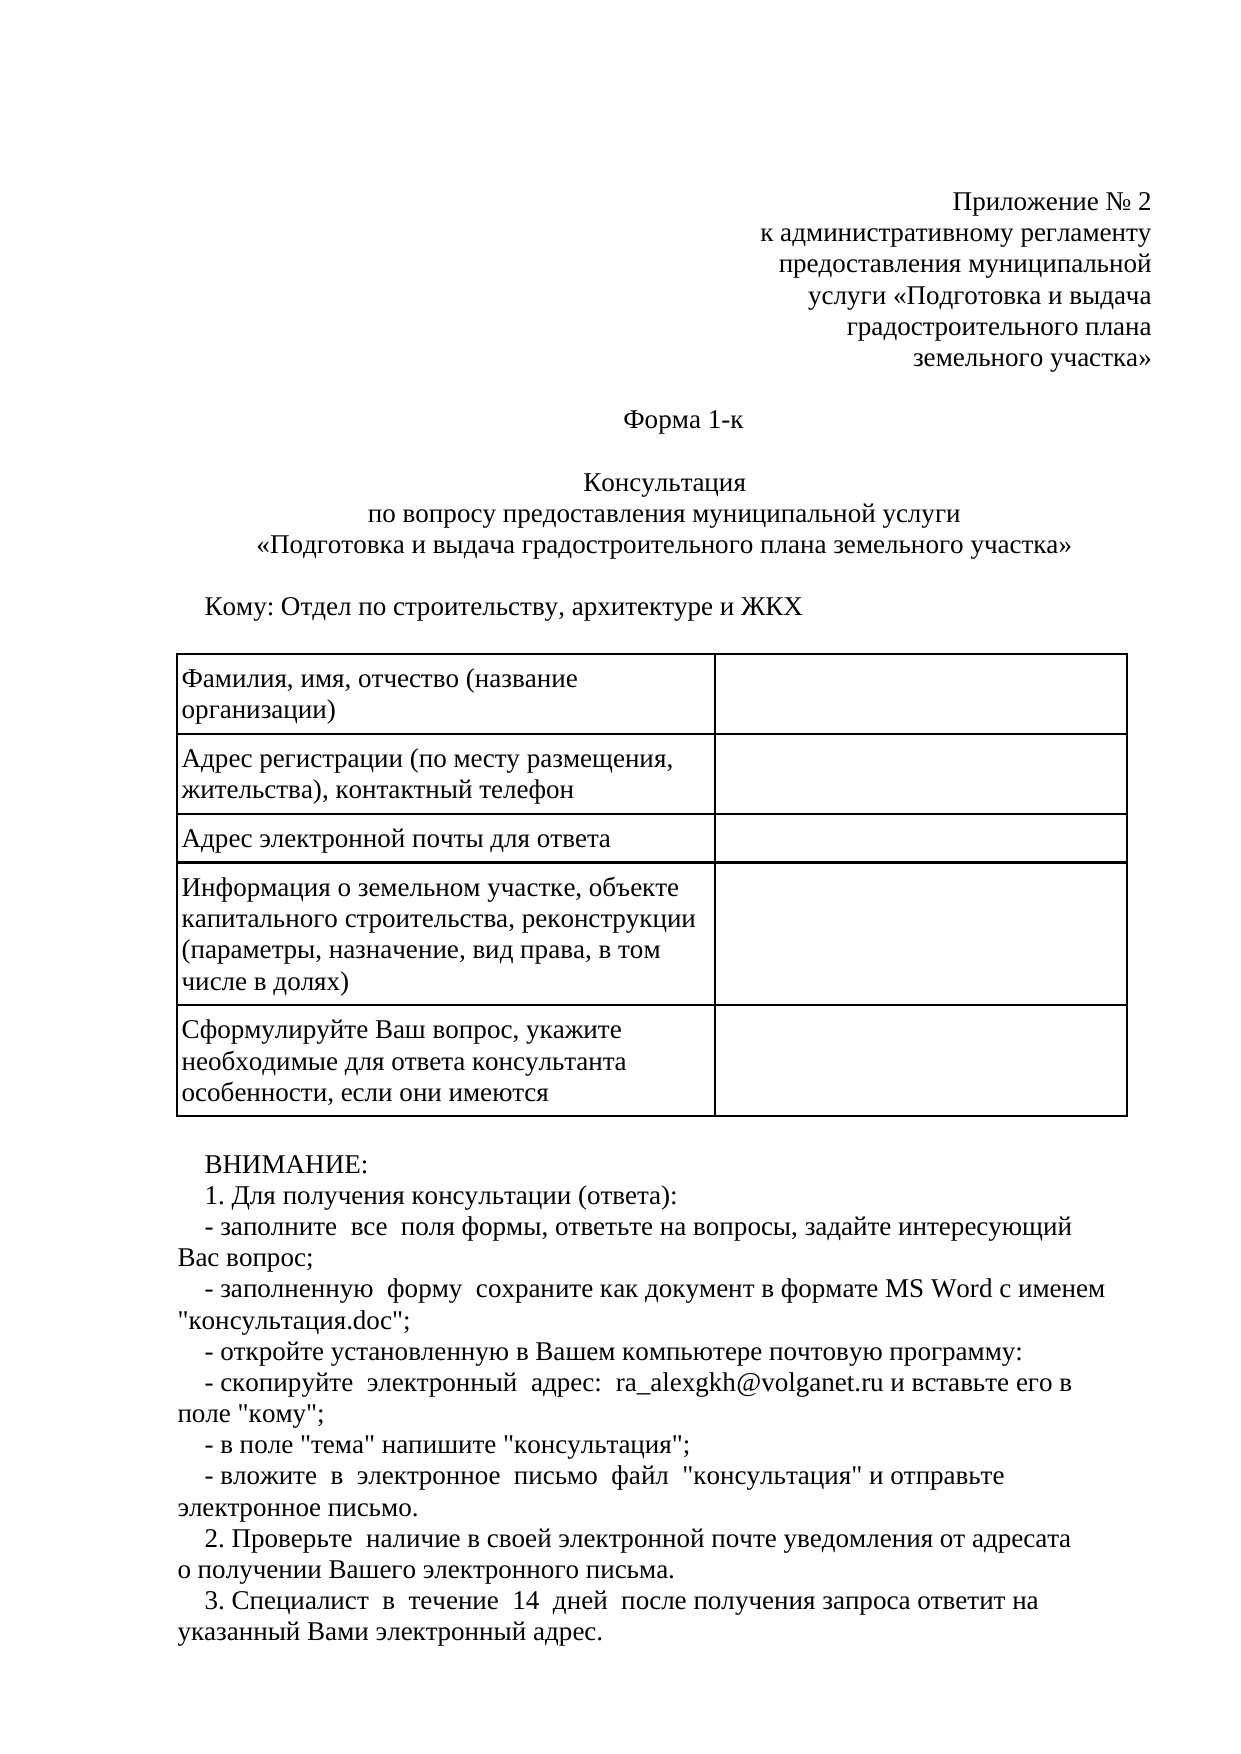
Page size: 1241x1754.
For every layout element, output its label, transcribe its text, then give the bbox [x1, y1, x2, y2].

text "консультация.doc"; [177, 1304, 1152, 1335]
text «Подготовка и выдача градостроительного плана земельного участка» [177, 528, 1152, 559]
table_header [716, 655, 1126, 732]
text Вас вопрос; [177, 1241, 1152, 1273]
text земельного участка» [177, 341, 1152, 372]
table_cell Адрес регистрации (по месту размещения, жительства), контактный телефон [178, 735, 714, 812]
text услуги «Подготовка и выдача [177, 279, 1152, 310]
text 2. Проверьте наличие в своей электронной почте уведомления от адресата [177, 1522, 1152, 1553]
table_cell [716, 735, 1126, 812]
table_cell [716, 815, 1126, 861]
table_cell [716, 864, 1126, 1004]
text - в поле "тема" напишите "консультация"; [177, 1428, 1152, 1459]
text указанный Вами электронный адрес. [177, 1615, 1152, 1646]
text - вложите в электронное письмо файл "консультация" и отправьте [177, 1459, 1152, 1491]
text градостроительного плана [177, 310, 1152, 341]
table_cell Адрес электронной почты для ответа [178, 815, 714, 861]
text электронное письмо. [177, 1491, 1152, 1522]
text ВНИМАНИЕ: [177, 1148, 1152, 1179]
text Консультация [177, 466, 1152, 497]
text - заполненную форму сохраните как документ в формате MS Word с именем [177, 1273, 1152, 1304]
table_cell Информация о земельном участке, объекте капитального строительства, реконструкции (параметры, назначение, вид права, в том числе в долях) [178, 864, 714, 1004]
text к административному регламенту [177, 216, 1152, 248]
text поле "кому"; [177, 1397, 1152, 1428]
text по вопросу предоставления муниципальной услуги [177, 497, 1152, 528]
text 1. Для получения консультации (ответа): [177, 1179, 1152, 1210]
text - откройте установленную в Вашем компьютере почтовую программу: [177, 1335, 1152, 1366]
text о получении Вашего электронного письма. [177, 1553, 1152, 1584]
table_cell Сформулируйте Ваш вопрос, укажите необходимые для ответа консультанта особенности, если они имеются [178, 1006, 714, 1115]
text Кому: Отдел по строительству, архитектуре и ЖКХ [177, 590, 1152, 621]
text - заполните все поля формы, ответьте на вопросы, задайте интересующий [177, 1210, 1152, 1241]
table_cell [716, 1006, 1126, 1115]
text Приложение № 2 [177, 185, 1152, 216]
text Форма 1-к [177, 403, 1152, 434]
table_header Фамилия, имя, отчество (название организации) [178, 655, 714, 732]
text - скопируйте электронный адрес: ra_alexgkh@volganet.ru и вставьте его в [177, 1366, 1152, 1397]
text 3. Специалист в течение 14 дней после получения запроса ответит на [177, 1584, 1152, 1615]
text предоставления муниципальной [177, 248, 1152, 279]
